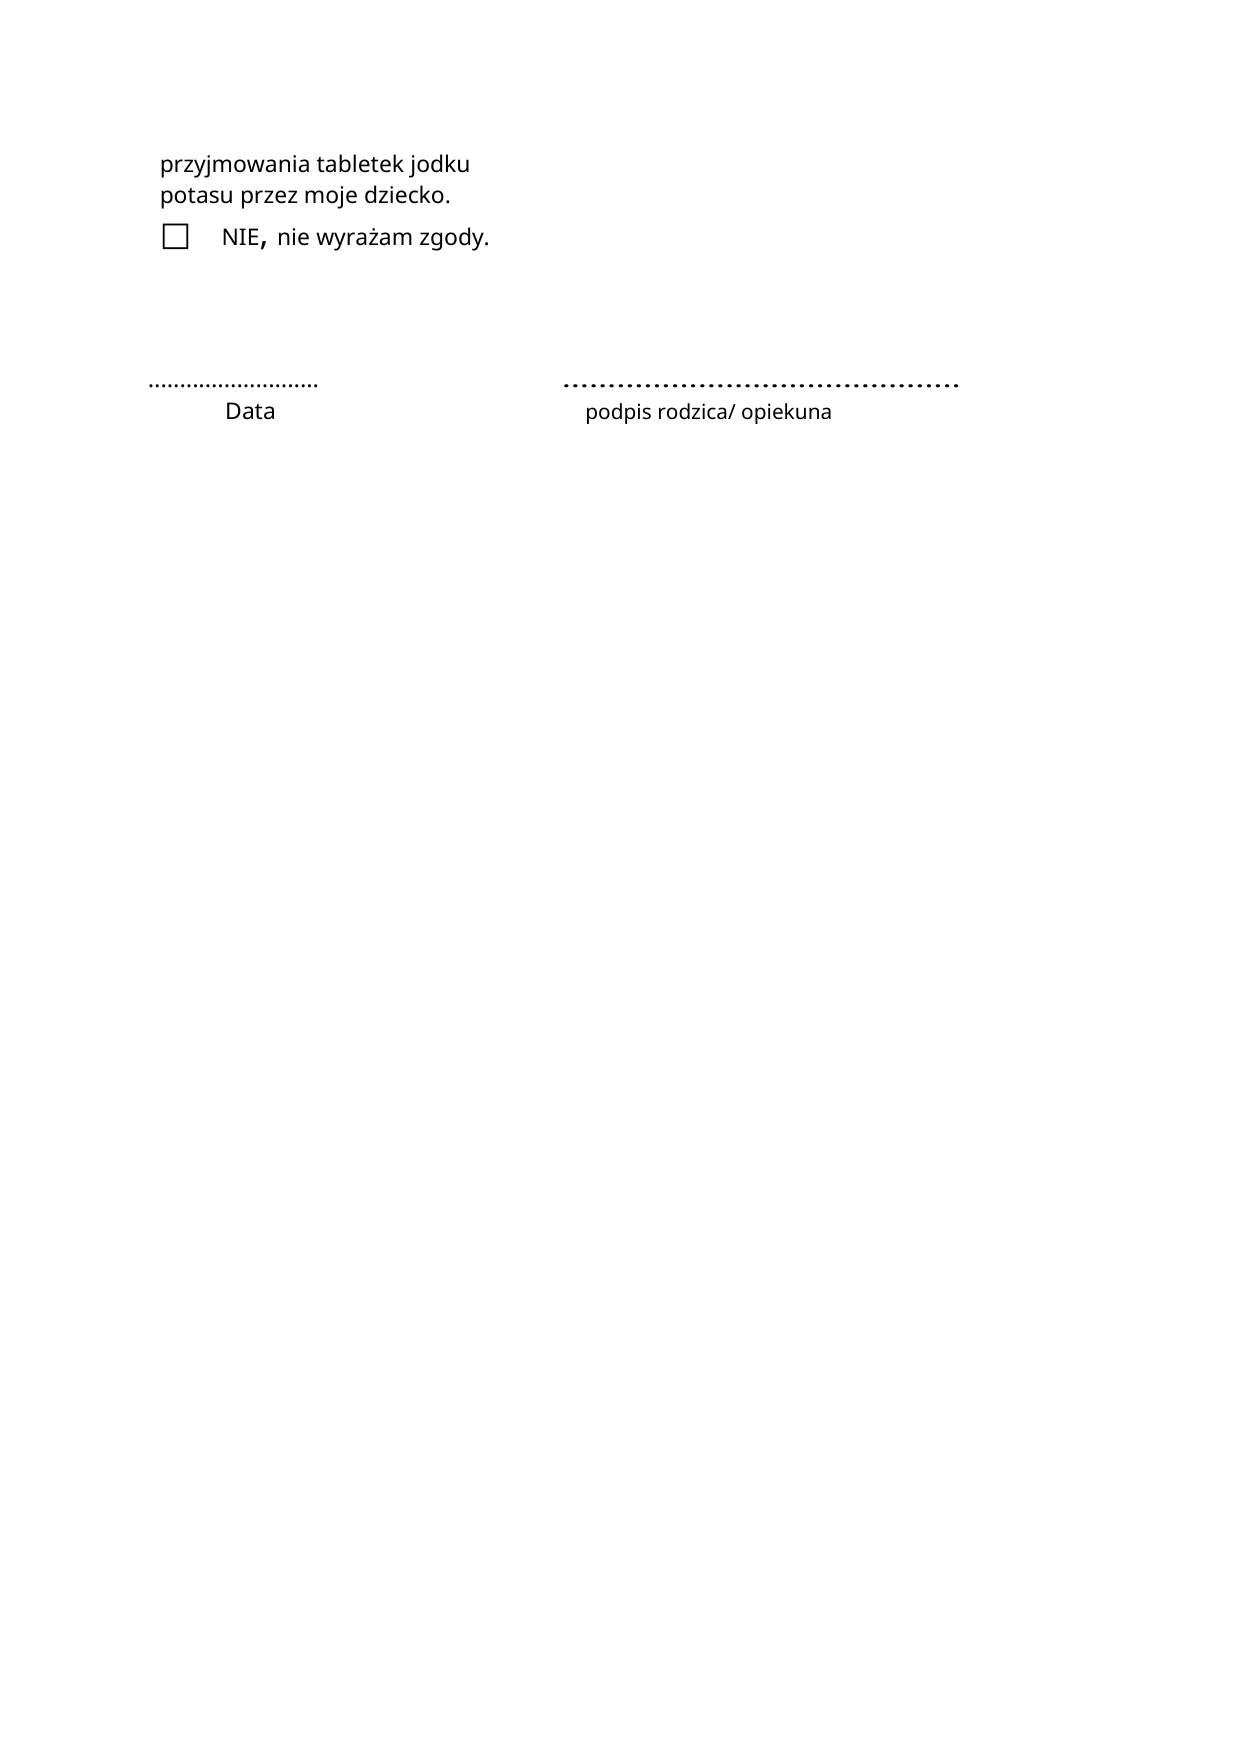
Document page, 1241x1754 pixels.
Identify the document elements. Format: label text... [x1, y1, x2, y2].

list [159, 148, 1054, 179]
text potasu przez moje dziecko. [159, 179, 1093, 210]
text ........................... …………………………………….. [148, 363, 1093, 394]
list NIE, nie wyrażam zgody. [159, 210, 1093, 256]
text Data podpis rodzica/ opiekuna [148, 394, 866, 426]
